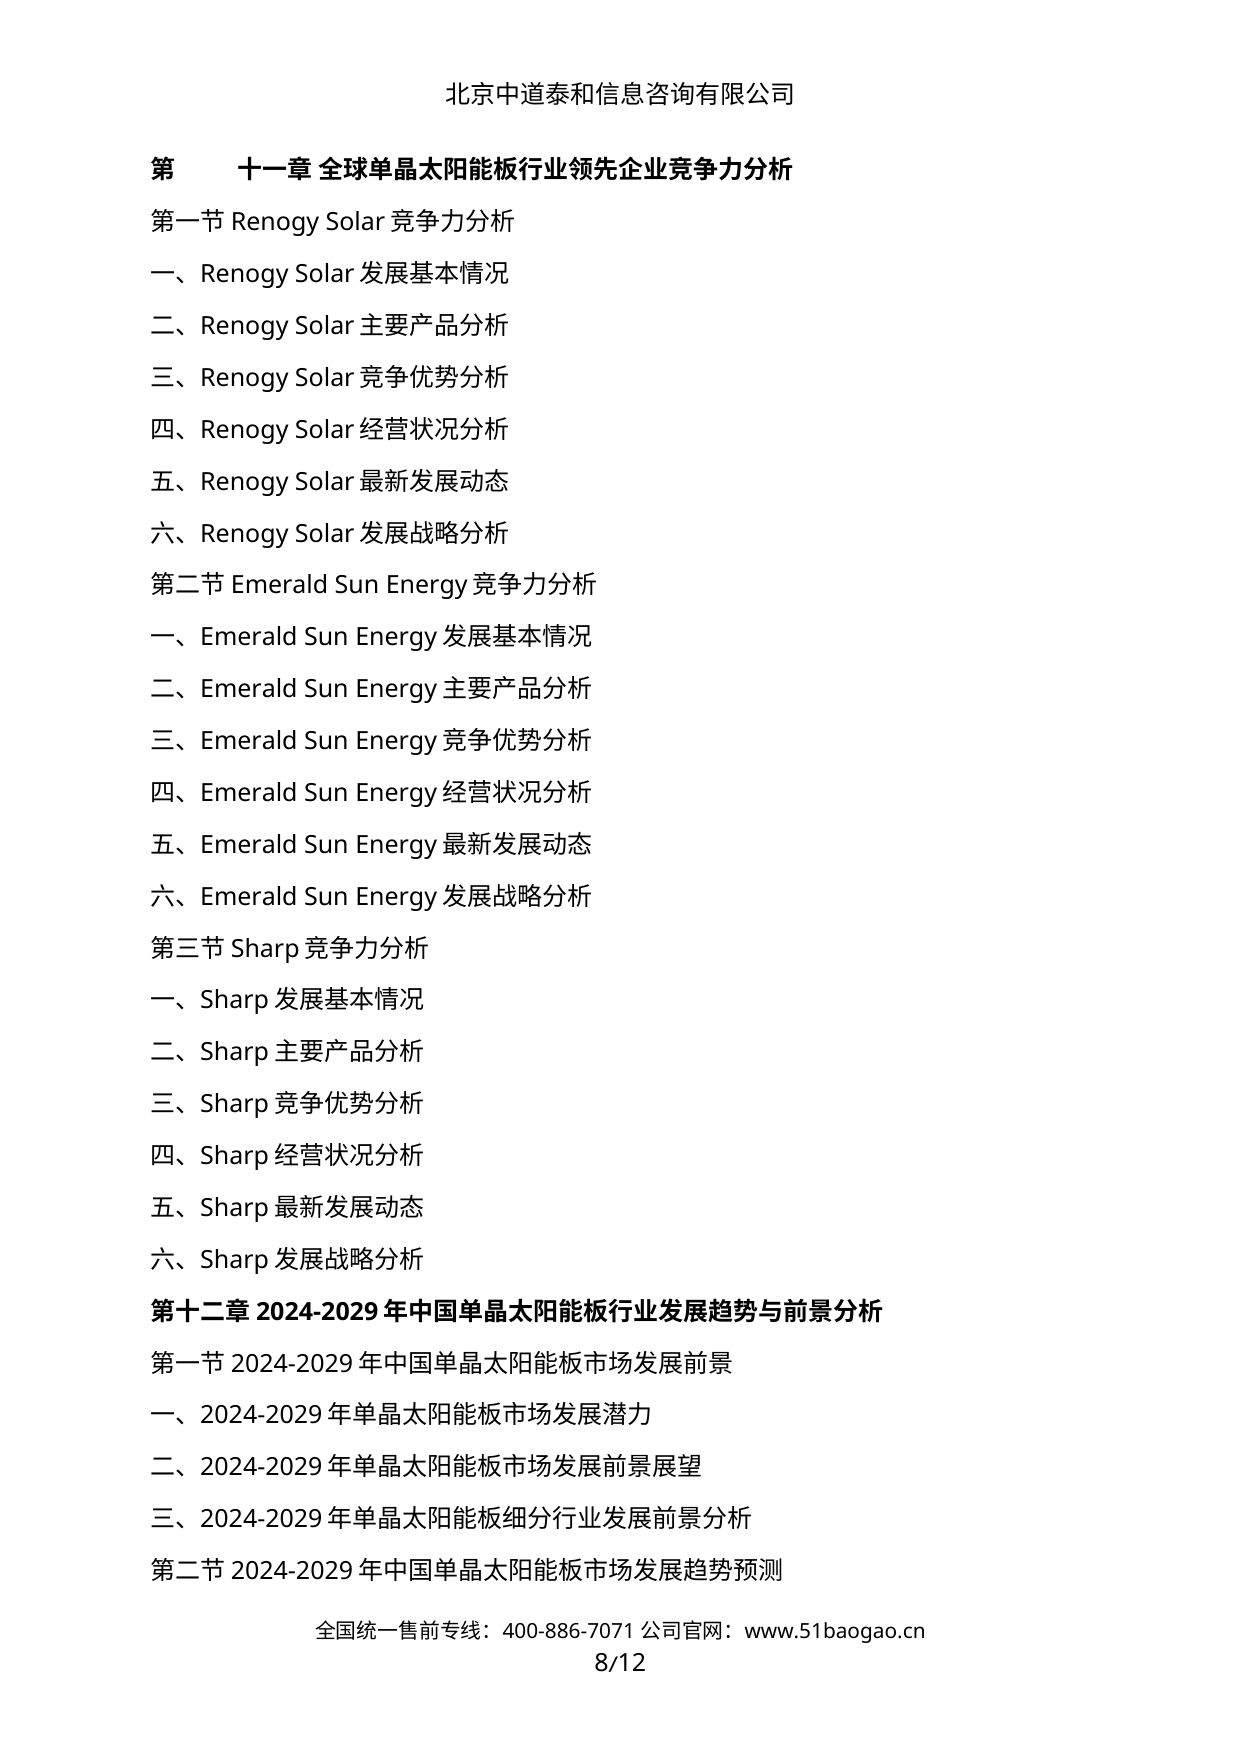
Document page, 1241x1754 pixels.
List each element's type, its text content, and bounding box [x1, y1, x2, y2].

text 一、2024-2029年单晶太阳能板市场发展潜力 [150, 1395, 1090, 1431]
text 二、Sharp主要产品分析 [150, 1032, 1090, 1068]
text 第一节 Renogy Solar竞争力分析 [150, 202, 1090, 238]
text 五、Renogy Solar最新发展动态 [150, 461, 1090, 497]
text 四、Sharp经营状况分析 [150, 1136, 1090, 1172]
text 一、Renogy Solar发展基本情况 [150, 254, 1090, 290]
text 五、Sharp最新发展动态 [150, 1187, 1090, 1224]
text 三、2024-2029年单晶太阳能板细分行业发展前景分析 [150, 1499, 1090, 1535]
text 三、Sharp竞争优势分析 [150, 1084, 1090, 1120]
text 第三节 Sharp竞争力分析 [150, 928, 1090, 964]
text 三、Emerald Sun Energy竞争优势分析 [150, 721, 1090, 757]
text 二、2024-2029年单晶太阳能板市场发展前景展望 [150, 1447, 1090, 1483]
text 一、Sharp发展基本情况 [150, 980, 1090, 1016]
text 第二节 2024-2029年中国单晶太阳能板市场发展趋势预测 [150, 1551, 1090, 1587]
text 第二节 Emerald Sun Energy竞争力分析 [150, 565, 1090, 601]
text 四、Emerald Sun Energy经营状况分析 [150, 772, 1090, 809]
text 六、Emerald Sun Energy发展战略分析 [150, 876, 1090, 912]
text 第一节 2024-2029年中国单晶太阳能板市场发展前景 [150, 1343, 1090, 1379]
text 六、Sharp发展战略分析 [150, 1239, 1090, 1276]
text 一、Emerald Sun Energy发展基本情况 [150, 617, 1090, 653]
text 五、Emerald Sun Energy最新发展动态 [150, 824, 1090, 861]
text 第十二章 2024-2029年中国单晶太阳能板行业发展趋势与前景分析 [150, 1291, 1090, 1327]
text 二、Emerald Sun Energy主要产品分析 [150, 669, 1090, 705]
text 三、Renogy Solar竞争优势分析 [150, 357, 1090, 394]
text 第 十一章 全球单晶太阳能板行业领先企业竞争力分析 [150, 150, 1090, 186]
text 二、Renogy Solar主要产品分析 [150, 306, 1090, 342]
text 六、Renogy Solar发展战略分析 [150, 513, 1090, 549]
text 四、Renogy Solar经营状况分析 [150, 409, 1090, 446]
